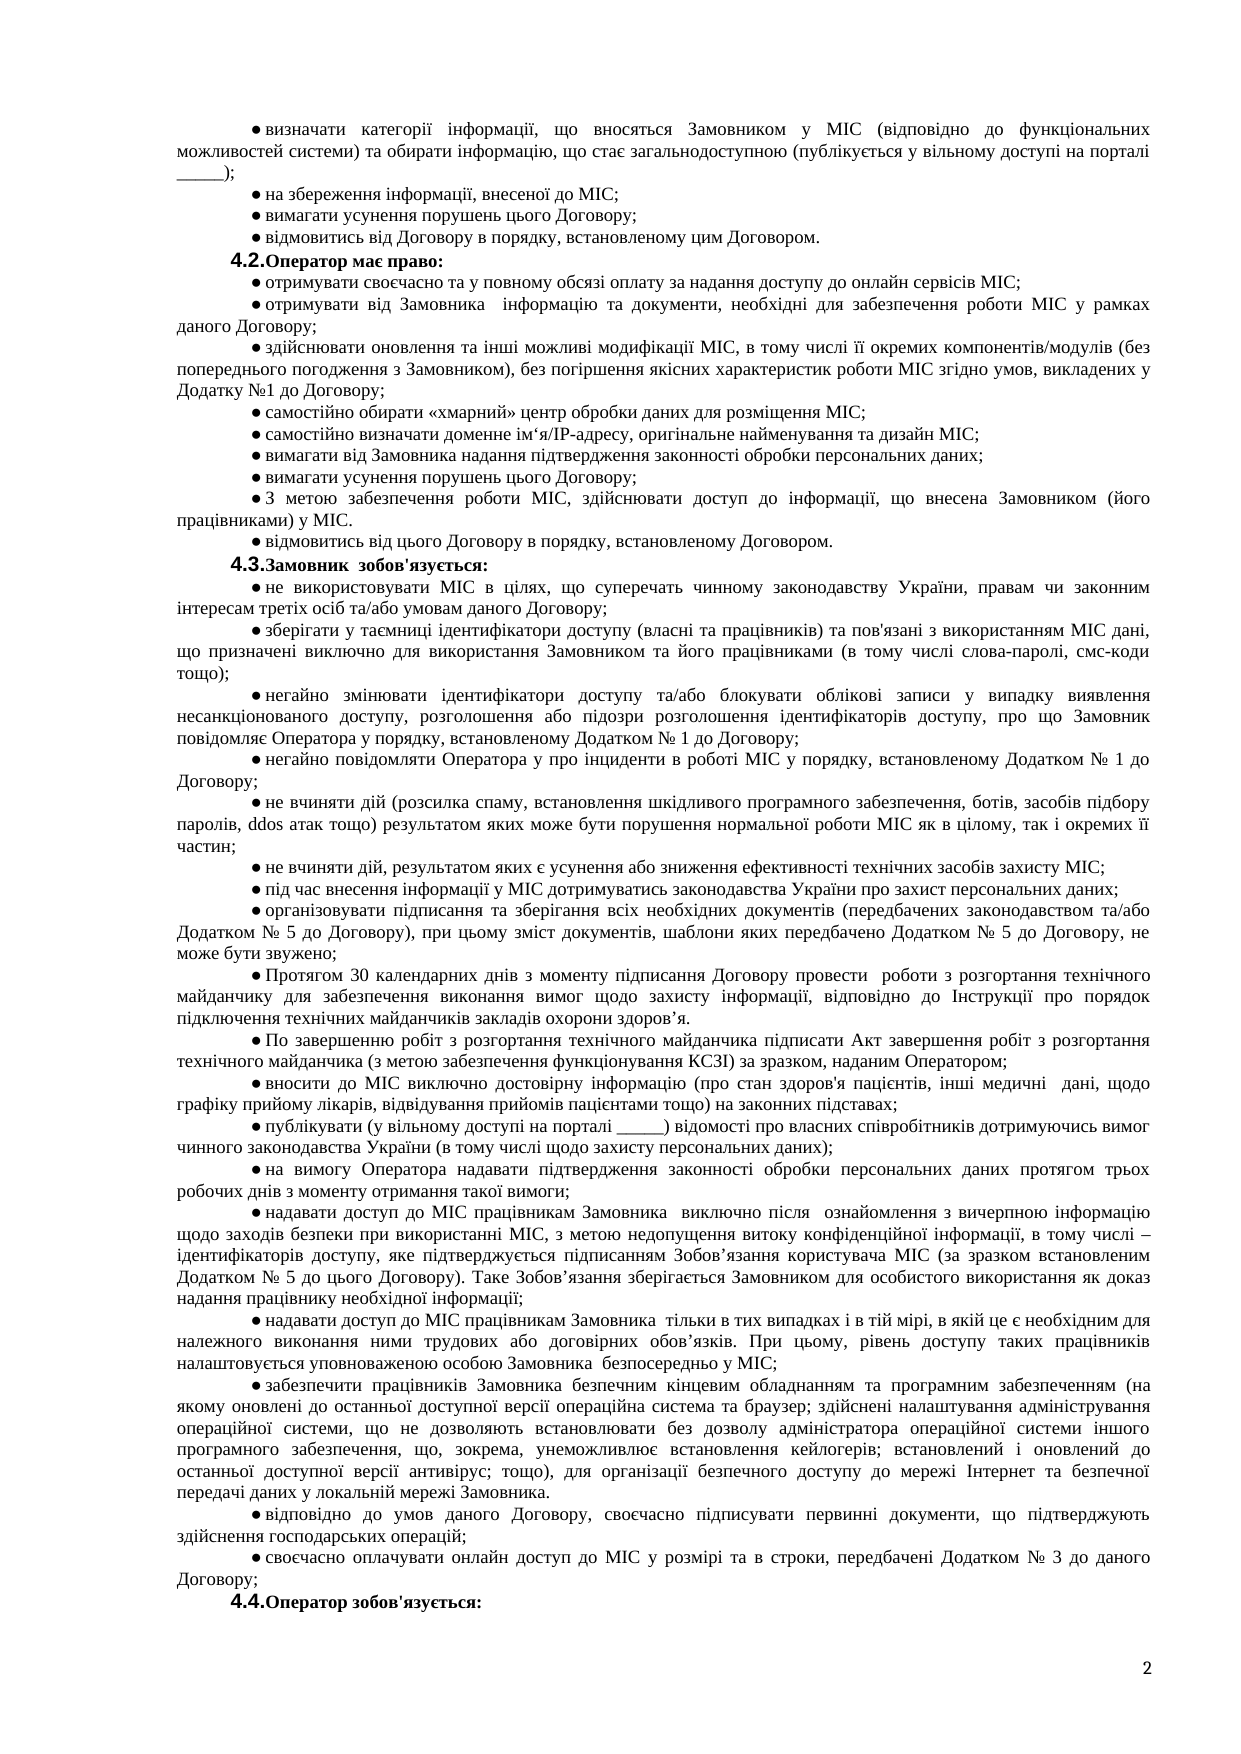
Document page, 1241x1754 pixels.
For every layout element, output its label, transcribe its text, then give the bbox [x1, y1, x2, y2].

list Протягом 30 календарних днів з моменту підписання Договору провести роботи з розгортання технічного майданчику для забезпечення виконання вимог щодо захисту інформації, відповідно до Інструкції про порядок підключення технічних майданчиків закладів охорони здоров’я. [177, 964, 1152, 1028]
list на вимогу Оператора надавати підтвердження законності обробки персональних даних протягом трьох робочих днів з моменту отримання такої вимоги; [177, 1158, 1152, 1201]
list Оператор має право: [177, 247, 1152, 271]
list не використовувати МІС в цілях, що суперечать чинному законодавству України, правам чи законним інтересам третіх осіб та/або умовам даного Договору; [177, 576, 1152, 619]
list надавати доступ до МІС працівникам Замовника виключно після ознайомлення з вичерпною інформацію щодо заходів безпеки при використанні МІС, з метою недопущення витоку конфіденційної інформації, в тому числі – ідентифікаторів доступу, яке підтверджується підписанням Зобов’язання користувача МІС (за зразком встановленим Додатком № 5 до цього Договору). Таке Зобов’язання зберігається Замовником для особистого використання як доказ надання працівнику необхідної інформації; [177, 1201, 1152, 1309]
list публікувати (у вільному доступі на порталі _____) відомості про власних співробітників дотримуючись вимог чинного законодавства України (в тому числі щодо захисту персональних даних); [177, 1115, 1152, 1158]
list не вчиняти дій, результатом яких є усунення або зниження ефективності технічних засобів захисту МІС; [177, 856, 1152, 878]
list відповідно до умов даного Договору, своєчасно підписувати первинні документи, що підтверджують здійснення господарських операцій; [177, 1503, 1152, 1546]
list Оператор зобов'язується: [177, 1589, 1152, 1613]
list відмовитись від Договору в порядку, встановленому цим Договором. [177, 226, 1152, 247]
list здійснювати оновлення та інші можливі модифікації МІС, в тому числі її окремих компонентів/модулів (без попереднього погодження з Замовником), без погіршення якісних характеристик роботи МІС згідно умов, викладених у Додатку №1 до Договору; [177, 336, 1152, 401]
list По завершенню робіт з розгортання технічного майданчика підписати Акт завершення робіт з розгортання технічного майданчика (з метою забезпечення функціонування КСЗІ) за зразком, наданим Оператором; [177, 1028, 1152, 1072]
list зберігати у таємниці ідентифікатори доступу (власні та працівників) та пов'язані з використанням МІС дані, що призначені виключно для використання Замовником та його працівниками (в тому числі слова-паролі, смс-коди тощо); [177, 619, 1152, 683]
list визначати категорії інформації, що вносяться Замовником у МІС (відповідно до функціональних можливостей системи) та обирати інформацію, що стає загальнодоступною (публікується у вільному доступі на порталі _____); [177, 118, 1152, 183]
list негайно повідомляти Оператора у про інциденти в роботі МІС у порядку, встановленому Додатком № 1 до Договору; [177, 748, 1152, 791]
list Замовник зобов'язується: [177, 552, 1152, 576]
list вимагати усунення порушень цього Договору; [177, 466, 1152, 487]
list негайно змінювати ідентифікатори доступу та/або блокувати облікові записи у випадку виявлення несанкціонованого доступу, розголошення або підозри розголошення ідентифікаторів доступу, про що Замовник повідомляє Оператора у порядку, встановленому Додатком № 1 до Договору; [177, 683, 1152, 748]
list самостійно визначати доменне ім‘я/ІР-адресу, оригінальне найменування та дизайн МІС; [177, 422, 1152, 444]
list самостійно обирати «хмарний» центр обробки даних для розміщення МІС; [177, 401, 1152, 422]
list отримувати своєчасно та у повному обсязі оплату за надання доступу до онлайн сервісів МІС; [177, 271, 1152, 293]
list на збереження інформації, внесеної до МІС; [177, 183, 1152, 204]
list забезпечити працівників Замовника безпечним кінцевим обладнанням та програмним забезпеченням (на якому оновлені до останньої доступної версії операційна система та браузер; здійснені налаштування адміністрування операційної системи, що не дозволяють встановлювати без дозволу адміністратора операційної системи іншого програмного забезпечення, що, зокрема, унеможливлює встановлення кейлогерів; встановлений і оновлений до останньої доступної версії антивірус; тощо), для організації безпечного доступу до мережі Інтернет та безпечної передачі даних у локальній мережі Замовника. [177, 1373, 1152, 1503]
list своєчасно оплачувати онлайн доступ до МІС у розмірі та в строки, передбачені Додатком № 3 до даного Договору; [177, 1546, 1152, 1589]
list отримувати від Замовника інформацію та документи, необхідні для забезпечення роботи МІС у рамках даного Договору; [177, 293, 1152, 336]
list не вчиняти дій (розсилка спаму, встановлення шкідливого програмного забезпечення, ботів, засобів підбору паролів, ddos атак тощо) результатом яких може бути порушення нормальної роботи МІС як в цілому, так і окремих її частин; [177, 791, 1152, 856]
list надавати доступ до МІС працівникам Замовника тільки в тих випадках і в тій мірі, в якій це є необхідним для належного виконання ними трудових або договірних обов’язків. При цьому, рівень доступу таких працівників налаштовується уповноваженою особою Замовника безпосередньо у МІС; [177, 1309, 1152, 1373]
list вимагати усунення порушень цього Договору; [177, 204, 1152, 226]
list вносити до МІС виключно достовірну інформацію (про стан здоров'я пацієнтів, інші медичні дані, щодо графіку прийому лікарів, відвідування прийомів пацієнтами тощо) на законних підставах; [177, 1072, 1152, 1115]
list З метою забезпечення роботи МІС, здійснювати доступ до інформації, що внесена Замовником (його працівниками) у МІС. [177, 487, 1152, 530]
list вимагати від Замовника надання підтвердження законності обробки персональних даних; [177, 444, 1152, 466]
list організовувати підписання та зберігання всіх необхідних документів (передбачених законодавством та/або Додатком № 5 до Договору), при цьому зміст документів, шаблони яких передбачено Додатком № 5 до Договору, не може бути звужено; [177, 899, 1152, 964]
list під час внесення інформації у МІС дотримуватись законодавства України про захист персональних даних; [177, 878, 1152, 899]
list відмовитись від цього Договору в порядку, встановленому Договором. [177, 530, 1152, 552]
